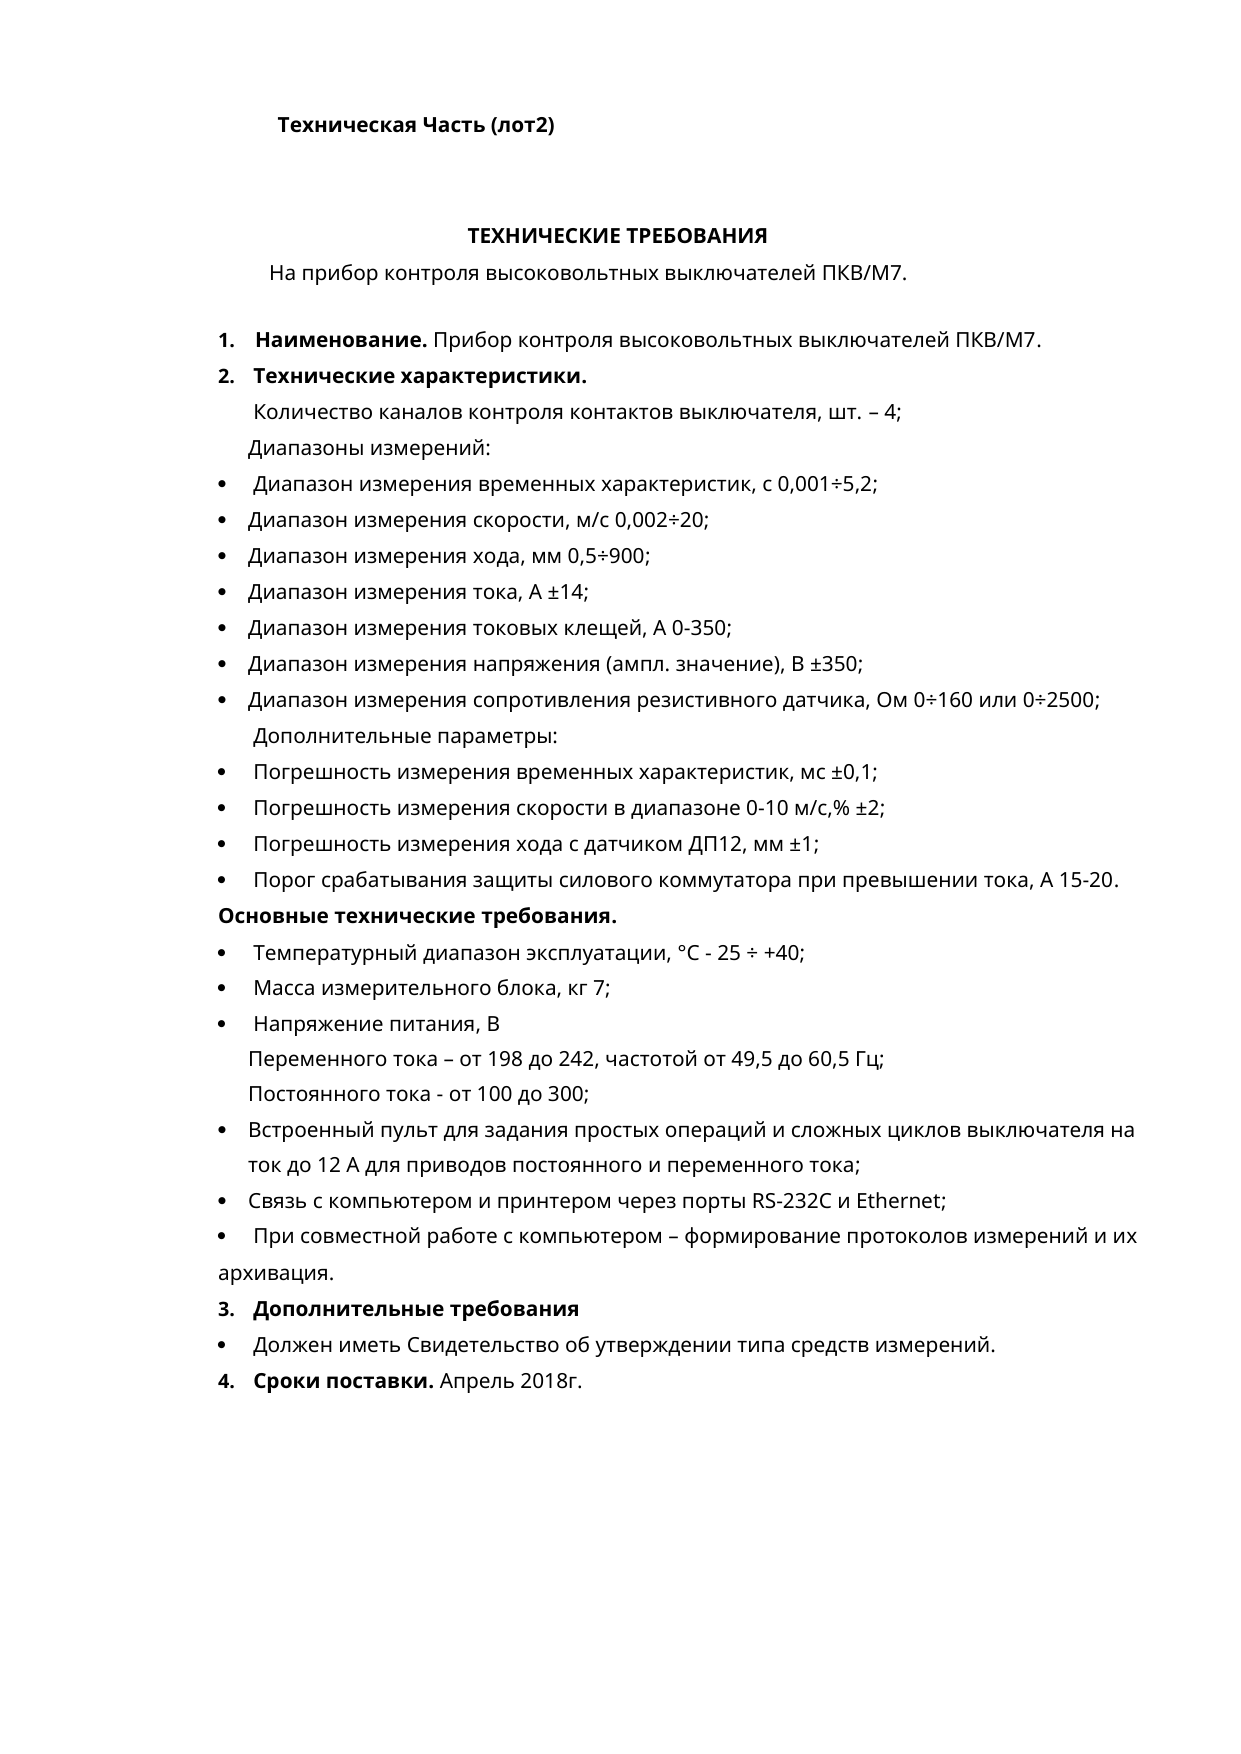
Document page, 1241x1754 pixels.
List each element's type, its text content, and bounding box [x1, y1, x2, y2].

text Дополнительные параметры: [189, 715, 1167, 751]
list Диапазон измерения сопротивления резистивного датчика, Ом 0÷160 или 0÷2500; [189, 679, 1167, 715]
list Наименование. Прибор контроля высоковольтных выключателей ПКВ/М7. [218, 319, 1167, 355]
list Диапазон измерения скорости, м/с 0,002÷20; [189, 499, 1167, 535]
list Диапазон измерения тока, А ±14; [189, 571, 1167, 607]
list Дополнительные требования [218, 1287, 1167, 1323]
text На прибор контроля высоковольтных выключателей ПКВ/М7. [218, 251, 958, 287]
text Переменного тока – от 198 до 242, частотой от 49,5 до 60,5 Гц; [248, 1038, 1167, 1073]
list Температурный диапазон эксплуатации, °С - 25 ÷ +40; [218, 931, 1167, 967]
list Погрешность измерения скорости в диапазоне 0-10 м/с,% ±2; [218, 787, 1167, 823]
list Масса измерительного блока, кг 7; [218, 967, 1167, 1003]
list Сроки поставки. Апрель 2018г. [218, 1359, 1167, 1395]
list Напряжение питания, В [218, 1003, 1167, 1038]
text Постоянного тока - от 100 до 300; [248, 1073, 1167, 1109]
list Технические характеристики. [218, 355, 1167, 391]
text Техническая Часть (лот2) [277, 103, 958, 140]
list Связь с компьютером и принтером через порты RS-232C и Ethernet; [218, 1180, 1167, 1215]
list Погрешность измерения хода с датчиком ДП12, мм ±1; [218, 823, 1167, 859]
list Погрешность измерения временных характеристик, мс ±0,1; [218, 751, 1167, 787]
list Диапазон измерения временных характеристик, с 0,001÷5,2; [218, 463, 1167, 499]
list Диапазон измерения напряжения (ампл. значение), В ±350; [189, 643, 1167, 679]
list Диапазон измерения хода, мм 0,5÷900; [189, 535, 1167, 571]
text Количество каналов контроля контактов выключателя, шт. – 4; [189, 391, 1167, 427]
text Диапазоны измерений: [218, 427, 1167, 463]
list Диапазон измерения токовых клещей, А 0-350; [189, 607, 1167, 643]
list Порог срабатывания защиты силового коммутатора при превышении тока, А 15-20. Основные технические требования. [218, 859, 1167, 931]
list При совместной работе с компьютером – формирование протоколов измерений и их архивация. [218, 1215, 1167, 1287]
text ТЕХНИЧЕСКИЕ ТРЕБОВАНИЯ [277, 214, 958, 251]
list Встроенный пульт для задания простых операций и сложных циклов выключателя на ток до 12 А для приводов постоянного и переменного тока; [218, 1109, 1167, 1180]
list Должен иметь Свидетельство об утверждении типа средств измерений. [218, 1323, 1167, 1359]
